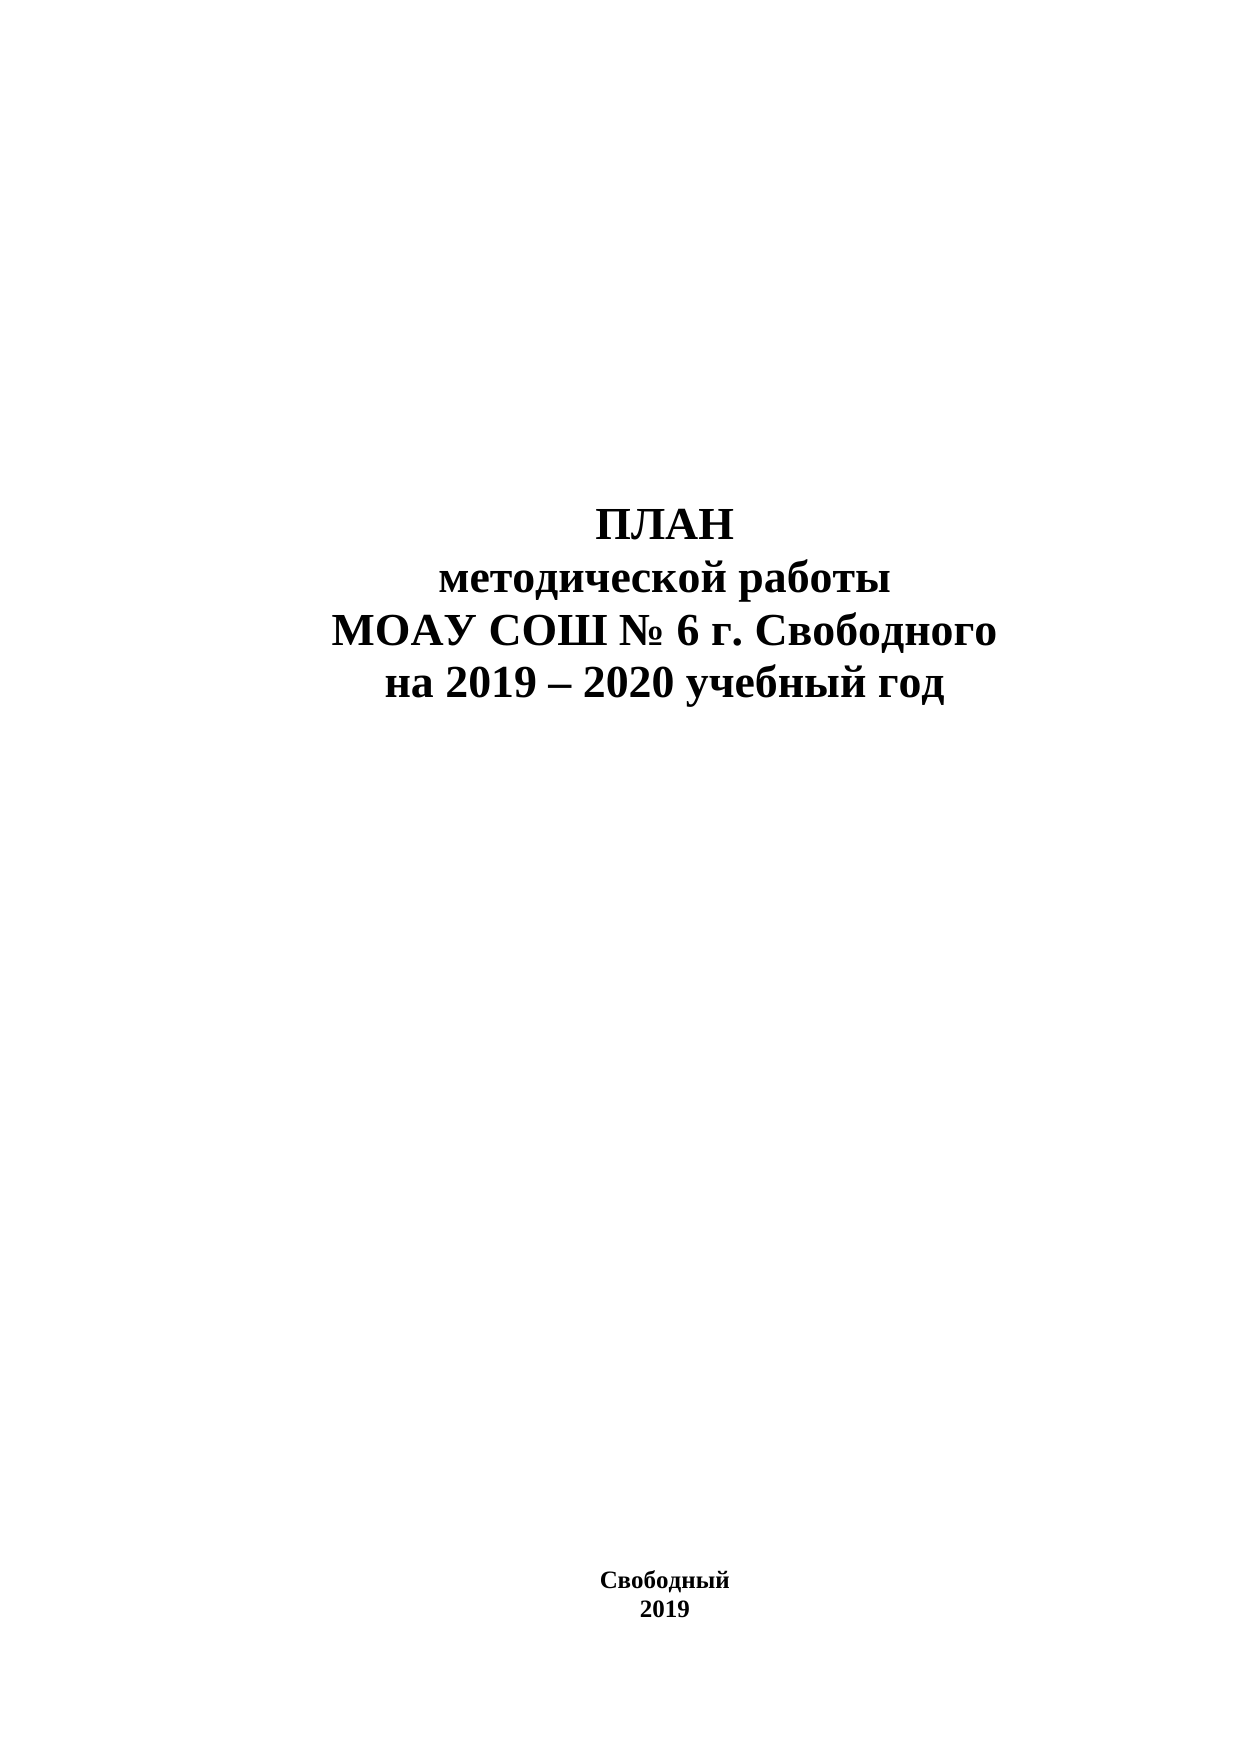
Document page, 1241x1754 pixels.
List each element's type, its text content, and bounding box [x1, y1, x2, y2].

text на 2019 – 2020 учебный год [177, 655, 1152, 707]
text 2019 [177, 1594, 1152, 1623]
text МОАУ СОШ № 6 г. Свободного [177, 602, 1152, 655]
text методической работы [177, 549, 1152, 602]
text ПЛАН [177, 497, 1152, 549]
text Свободный [177, 1565, 1152, 1594]
